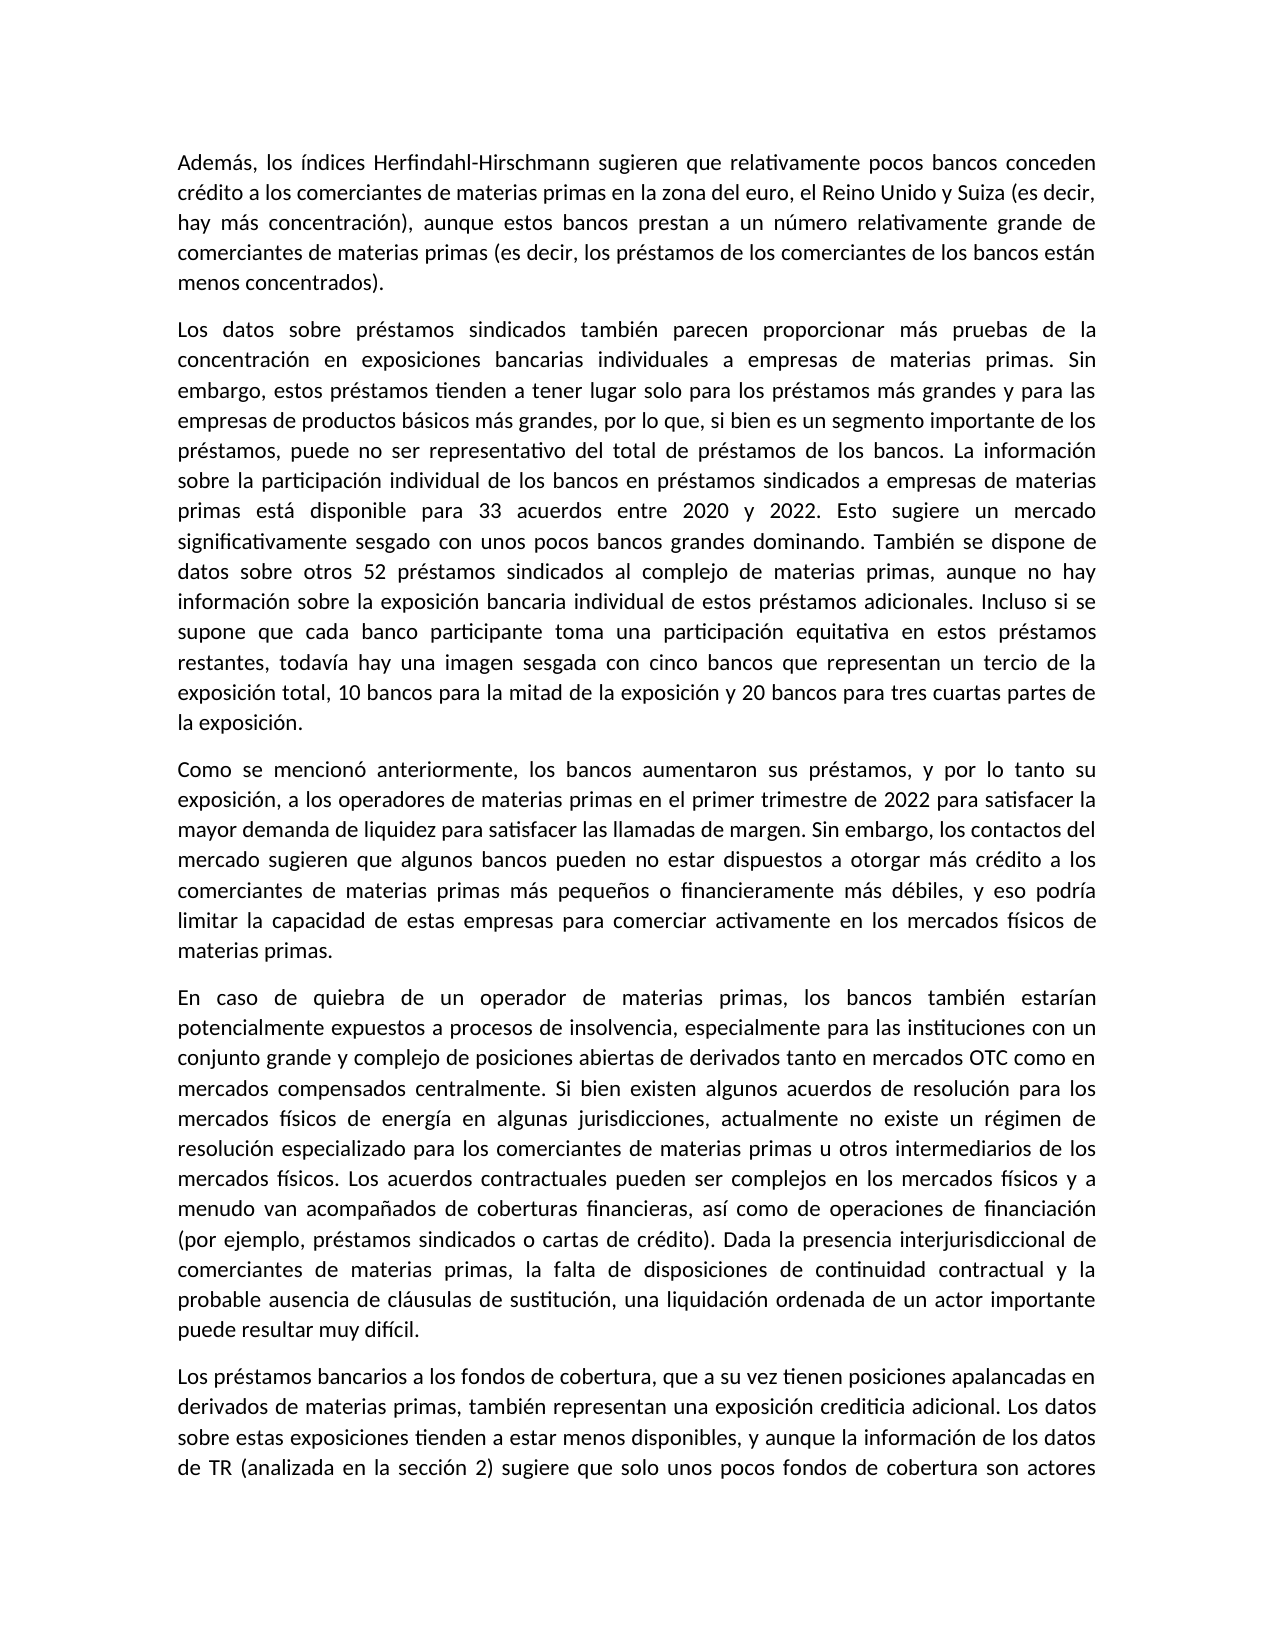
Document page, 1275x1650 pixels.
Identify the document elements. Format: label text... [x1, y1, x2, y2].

text Los datos sobre préstamos sindicados también parecen proporcionar más pruebas de la concentración en exposiciones bancarias individuales a empresas de materias primas. Sin embargo, estos préstamos tienden a tener lugar solo para los préstamos más grandes y para las empresas de productos básicos más grandes, por lo que, si bien es un segmento importante de los préstamos, puede no ser representativo del total de préstamos de los bancos. La información sobre la participación individual de los bancos en préstamos sindicados a empresas de materias primas está disponible para 33 acuerdos entre 2020 y 2022. Esto sugiere un mercado significativamente sesgado con unos pocos bancos grandes dominando. También se dispone de datos sobre otros 52 préstamos sindicados al complejo de materias primas, aunque no hay información sobre la exposición bancaria individual de estos préstamos adicionales. Incluso si se supone que cada banco participante toma una participación equitativa en estos préstamos restantes, todavía hay una imagen sesgada con cinco bancos que representan un tercio de la exposición total, 10 bancos para la mitad de la exposición y 20 bancos para tres cuartas partes de la exposición. [177, 315, 1098, 736]
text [177, 1362, 1098, 1481]
text Además, los índices Herfindahl-Hirschmann sugieren que relativamente pocos bancos conceden crédito a los comerciantes de materias primas en la zona del euro, el Reino Unido y Suiza (es decir, hay más concentración), aunque estos bancos prestan a un número relativamente grande de comerciantes de materias primas (es decir, los préstamos de los comerciantes de los bancos están menos concentrados). [177, 148, 1098, 296]
text Como se mencionó anteriormente, los bancos aumentaron sus préstamos, y por lo tanto su exposición, a los operadores de materias primas en el primer trimestre de 2022 para satisfacer la mayor demanda de liquidez para satisfacer las llamadas de margen. Sin embargo, los contactos del mercado sugieren que algunos bancos pueden no estar dispuestos a otorgar más crédito a los comerciantes de materias primas más pequeños o financieramente más débiles, y eso podría limitar la capacidad de estas empresas para comerciar activamente en los mercados físicos de materias primas. [177, 755, 1098, 964]
text En caso de quiebra de un operador de materias primas, los bancos también estarían potencialmente expuestos a procesos de insolvencia, especialmente para las instituciones con un conjunto grande y complejo de posiciones abiertas de derivados tanto en mercados OTC como en mercados compensados centralmente. Si bien existen algunos acuerdos de resolución para los mercados físicos de energía en algunas jurisdicciones, actualmente no existe un régimen de resolución especializado para los comerciantes de materias primas u otros intermediarios de los mercados físicos. Los acuerdos contractuales pueden ser complejos en los mercados físicos y a menudo van acompañados de coberturas financieras, así como de operaciones de financiación (por ejemplo, préstamos sindicados o cartas de crédito). Dada la presencia interjurisdiccional de comerciantes de materias primas, la falta de disposiciones de continuidad contractual y la probable ausencia de cláusulas de sustitución, una liquidación ordenada de un actor importante puede resultar muy difícil. [177, 983, 1098, 1343]
